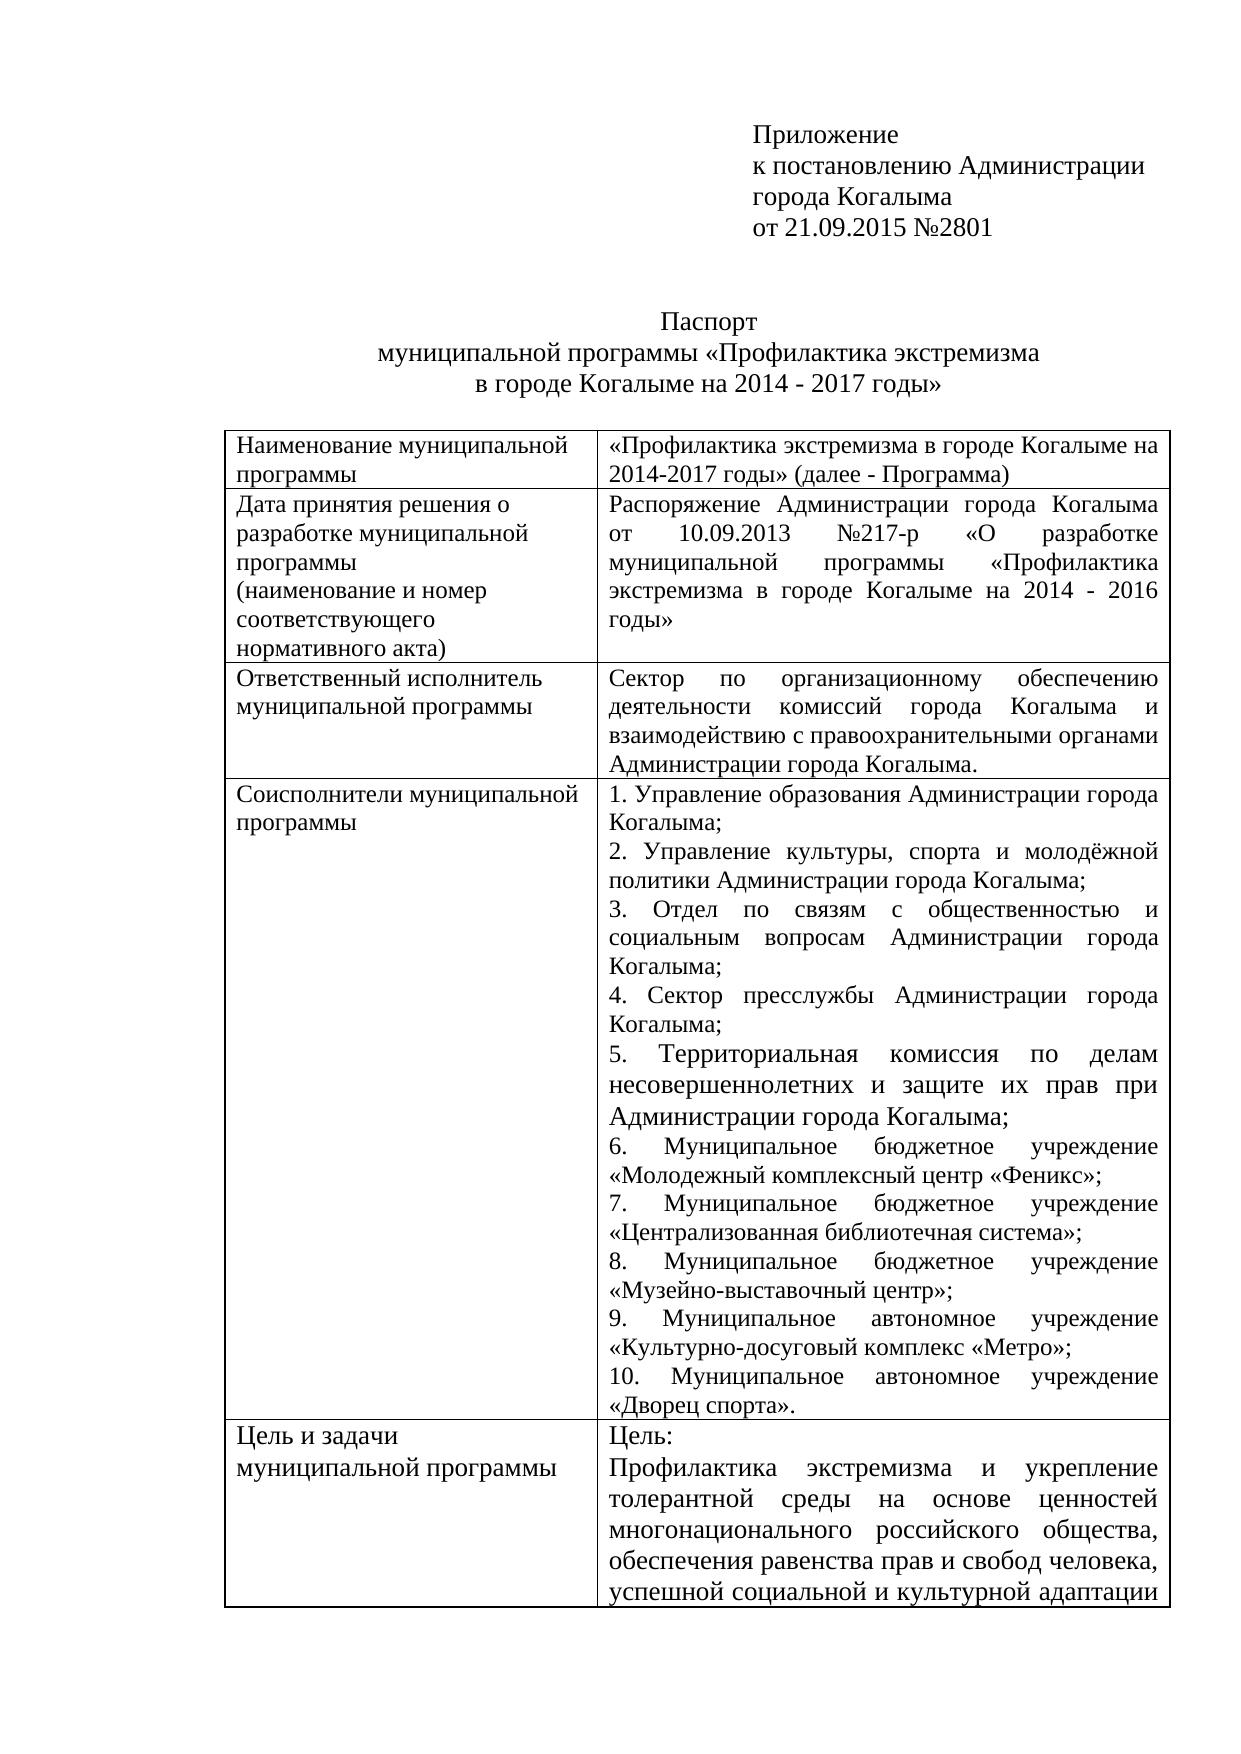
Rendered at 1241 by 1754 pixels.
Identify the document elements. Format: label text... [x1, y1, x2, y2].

table_header «Профилактика экстремизма в городе Когалыме на 2014-2017 годы» (далее - Программа) [598, 431, 1169, 488]
text муниципальной программы «Профилактика экстремизма [236, 336, 1181, 367]
table_cell Дата принятия решения о разработке муниципальной программы (наименование и номер соответствующего нормативного акта) [226, 489, 597, 662]
table_cell Сектор по организационному обеспечению деятельности комиссий города Когалыма и взаимодействию с правоохранительными органами Администрации города Когалыма. [598, 663, 1169, 778]
text Паспорт [236, 305, 1181, 336]
table_cell Цель и задачи муниципальной программы [226, 1420, 597, 1606]
text Приложение [752, 118, 1181, 149]
table_cell Ответственный исполнитель муниципальной программы [226, 663, 597, 778]
text от 21.09.2015 №2801 [752, 212, 1181, 243]
text к постановлению Администрации [752, 149, 1181, 180]
table_cell Соисполнители муниципальной программы [226, 779, 597, 1418]
table_cell 1. Управление образования Администрации города Когалыма; 2. Управление культуры, спорта и молодёжной политики Администрации города Когалыма; 3. Отдел по связям с общественностью и социальным вопросам Администрации города Когалыма; 4. Сектор пресслужбы Администрации города Когалыма; 5. Территориальная комиссия по делам несовершеннолетних и защите их прав при Администрации города Когалыма; 6. Муниципальное бюджетное учреждение «Молодежный комплексный центр «Феникс»; 7. Муниципальное бюджетное учреждение «Централизованная библиотечная система»; 8. Муниципальное бюджетное учреждение «Музейно-выставочный центр»; 9. Муниципальное автономное учреждение «Культурно-досуговый комплекс «Метро»; 10. Муниципальное автономное учреждение «Дворец спорта». [598, 779, 1169, 1418]
text города Когалыма [752, 180, 1181, 212]
table_header Наименование муниципальной программы [226, 431, 597, 488]
table_cell Распоряжение Администрации города Когалыма от 10.09.2013 №217-р «О разработке муниципальной программы «Профилактика экстремизма в городе Когалыме на 2014 - 2016 годы» [598, 489, 1169, 662]
text в городе Когалыме на 2014 - 2017 годы» [236, 367, 1181, 398]
